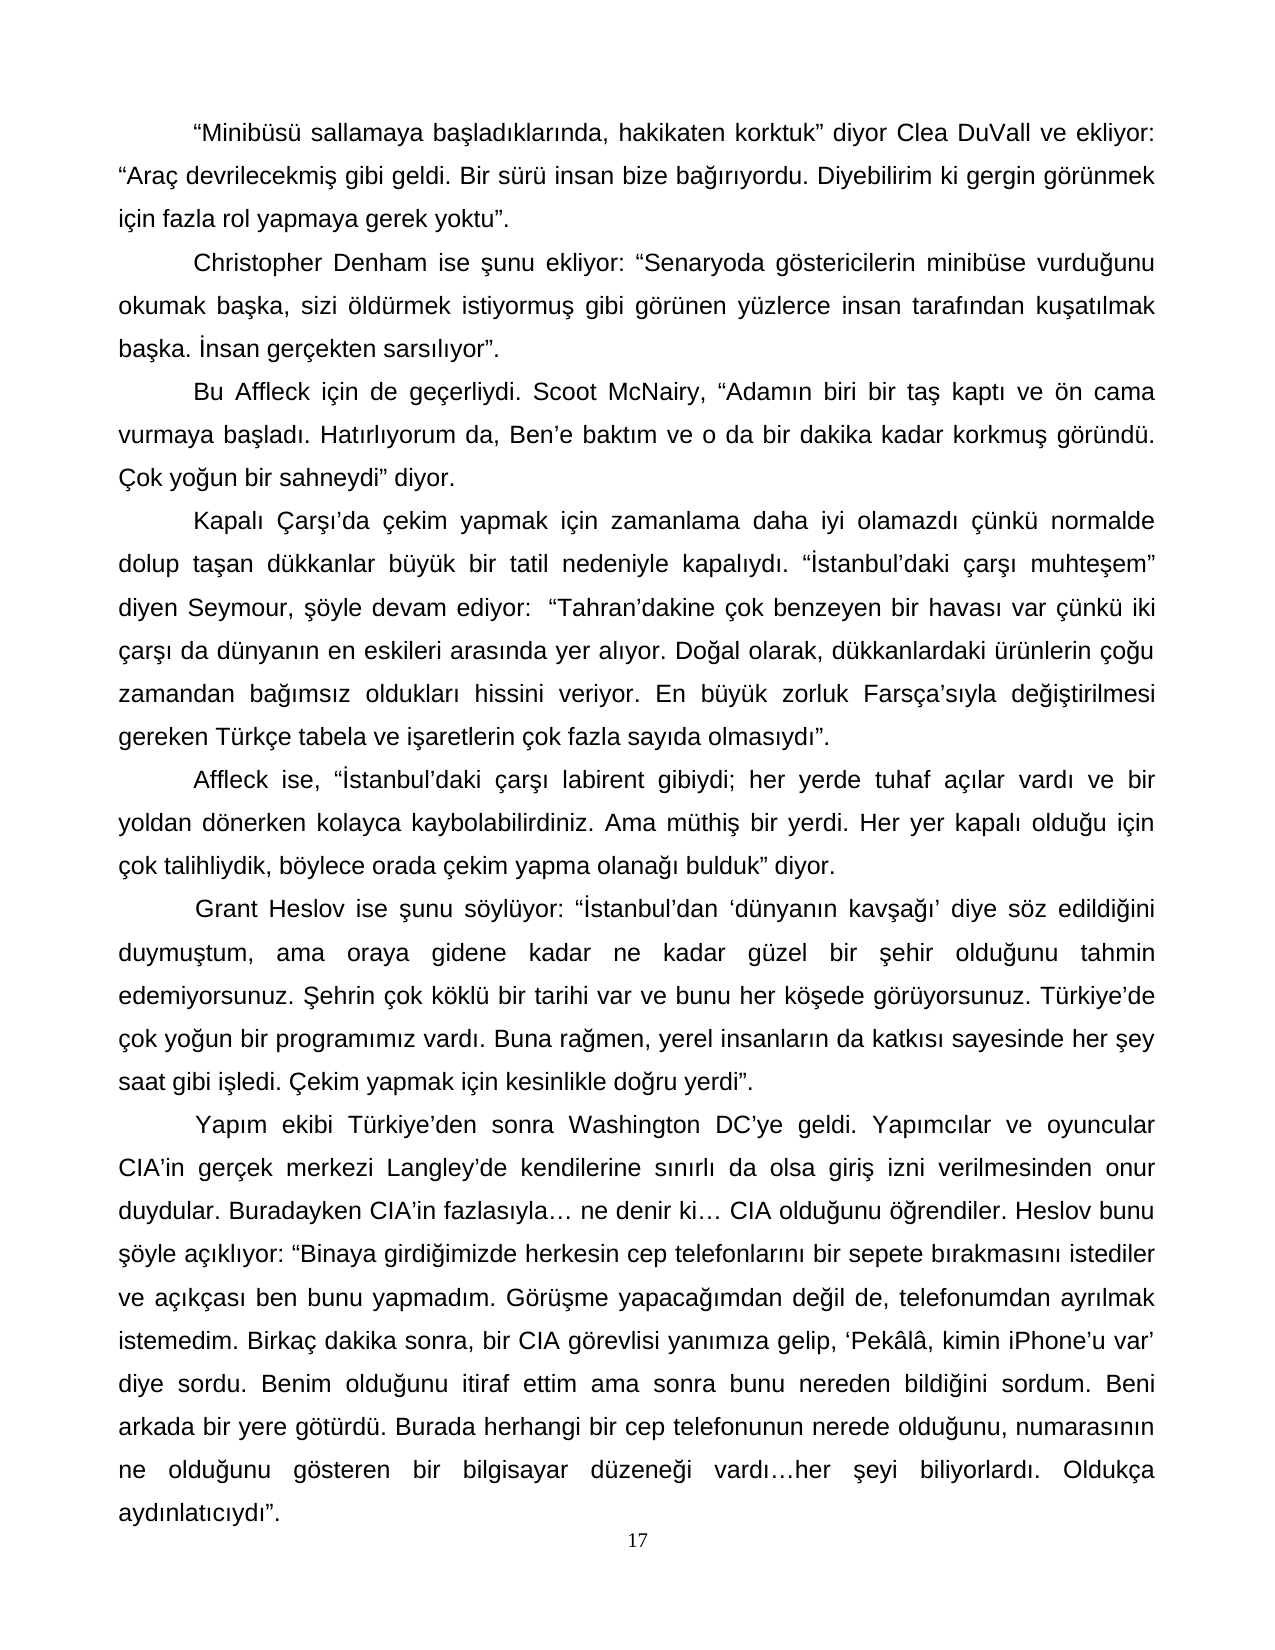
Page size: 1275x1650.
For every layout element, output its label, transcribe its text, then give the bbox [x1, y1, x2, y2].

text Kapalı Çarşı’da çekim yapmak için zamanlama daha iyi olamazdı çünkü normalde dolup taşan dükkanlar büyük bir tatil nedeniyle kapalıydı. “İstanbul’daki çarşı muhteşem” diyen Seymour, şöyle devam ediyor: “Tahran’dakine çok benzeyen bir havası var çünkü iki çarşı da dünyanın en eskileri arasında yer alıyor. Doğal olarak, dükkanlardaki ürünlerin çoğu zamandan bağımsız oldukları hissini veriyor. En büyük zorluk Farsça’sıyla değiştirilmesi gereken Türkçe tabela ve işaretlerin çok fazla sayıda olmasıydı”. [118, 506, 1157, 751]
text Grant Heslov ise şunu söylüyor: “İstanbul’dan ‘dünyanın kavşağı’ diye söz edildiğini duymuştum, ama oraya gidene kadar ne kadar güzel bir şehir olduğunu tahmin edemiyorsunuz. Şehrin çok köklü bir tarihi var ve bunu her köşede görüyorsunuz. Türkiye’de çok yoğun bir programımız vardı. Buna rağmen, yerel insanların da katkısı sayesinde her şey saat gibi işledi. Çekim yapmak için kesinlikle doğru yerdi”. [118, 894, 1157, 1096]
text “Minibüsü sallamaya başladıklarında, hakikaten korktuk” diyor Clea DuVall ve ekliyor: “Araç devrilecekmiş gibi geldi. Bir sürü insan bize bağırıyordu. Diyebilirim ki gergin görünmek için fazla rol yapmaya gerek yoktu”. [118, 118, 1157, 233]
text Yapım ekibi Türkiye’den sonra Washington DC’ye geldi. Yapımcılar ve oyuncular CIA’in gerçek merkezi Langley’de kendilerine sınırlı da olsa giriş izni verilmesinden onur duydular. Buradayken CIA’in fazlasıyla… ne denir ki… CIA olduğunu öğrendiler. Heslov bunu şöyle açıklıyor: “Binaya girdiğimizde herkesin cep telefonlarını bir sepete bırakmasını istediler ve açıkçası ben bunu yapmadım. Görüşme yapacağımdan değil de, telefonumdan ayrılmak istemedim. Birkaç dakika sonra, bir CIA görevlisi yanımıza gelip, ‘Pekâlâ, kimin iPhone’u var’ diye sordu. Benim olduğunu itiraf ettim ama sonra bunu nereden bildiğini sordum. Beni arkada bir yere götürdü. Burada herhangi bir cep telefonunun nerede olduğunu, numarasının ne olduğunu gösteren bir bilgisayar düzeneği vardı…her şeyi biliyorlardı. Oldukça aydınlatıcıydı”. [118, 1110, 1157, 1527]
text Christopher Denham ise şunu ekliyor: “Senaryoda göstericilerin minibüse vurduğunu okumak başka, sizi öldürmek istiyormuş gibi görünen yüzlerce insan tarafından kuşatılmak başka. İnsan gerçekten sarsılıyor”. [118, 247, 1157, 362]
text Affleck ise, “İstanbul’daki çarşı labirent gibiydi; her yerde tuhaf açılar vardı ve bir yoldan dönerken kolayca kaybolabilirdiniz. Ama müthiş bir yerdi. Her yer kapalı olduğu için çok talihliydik, böylece orada çekim yapma olanağı bulduk” diyor. [118, 765, 1157, 880]
text Bu Affleck için de geçerliydi. Scoot McNairy, “Adamın biri bir taş kaptı ve ön cama vurmaya başladı. Hatırlıyorum da, Ben’e baktım ve o da bir dakika kadar korkmuş göründü. Çok yoğun bir sahneydi” diyor. [118, 377, 1157, 492]
